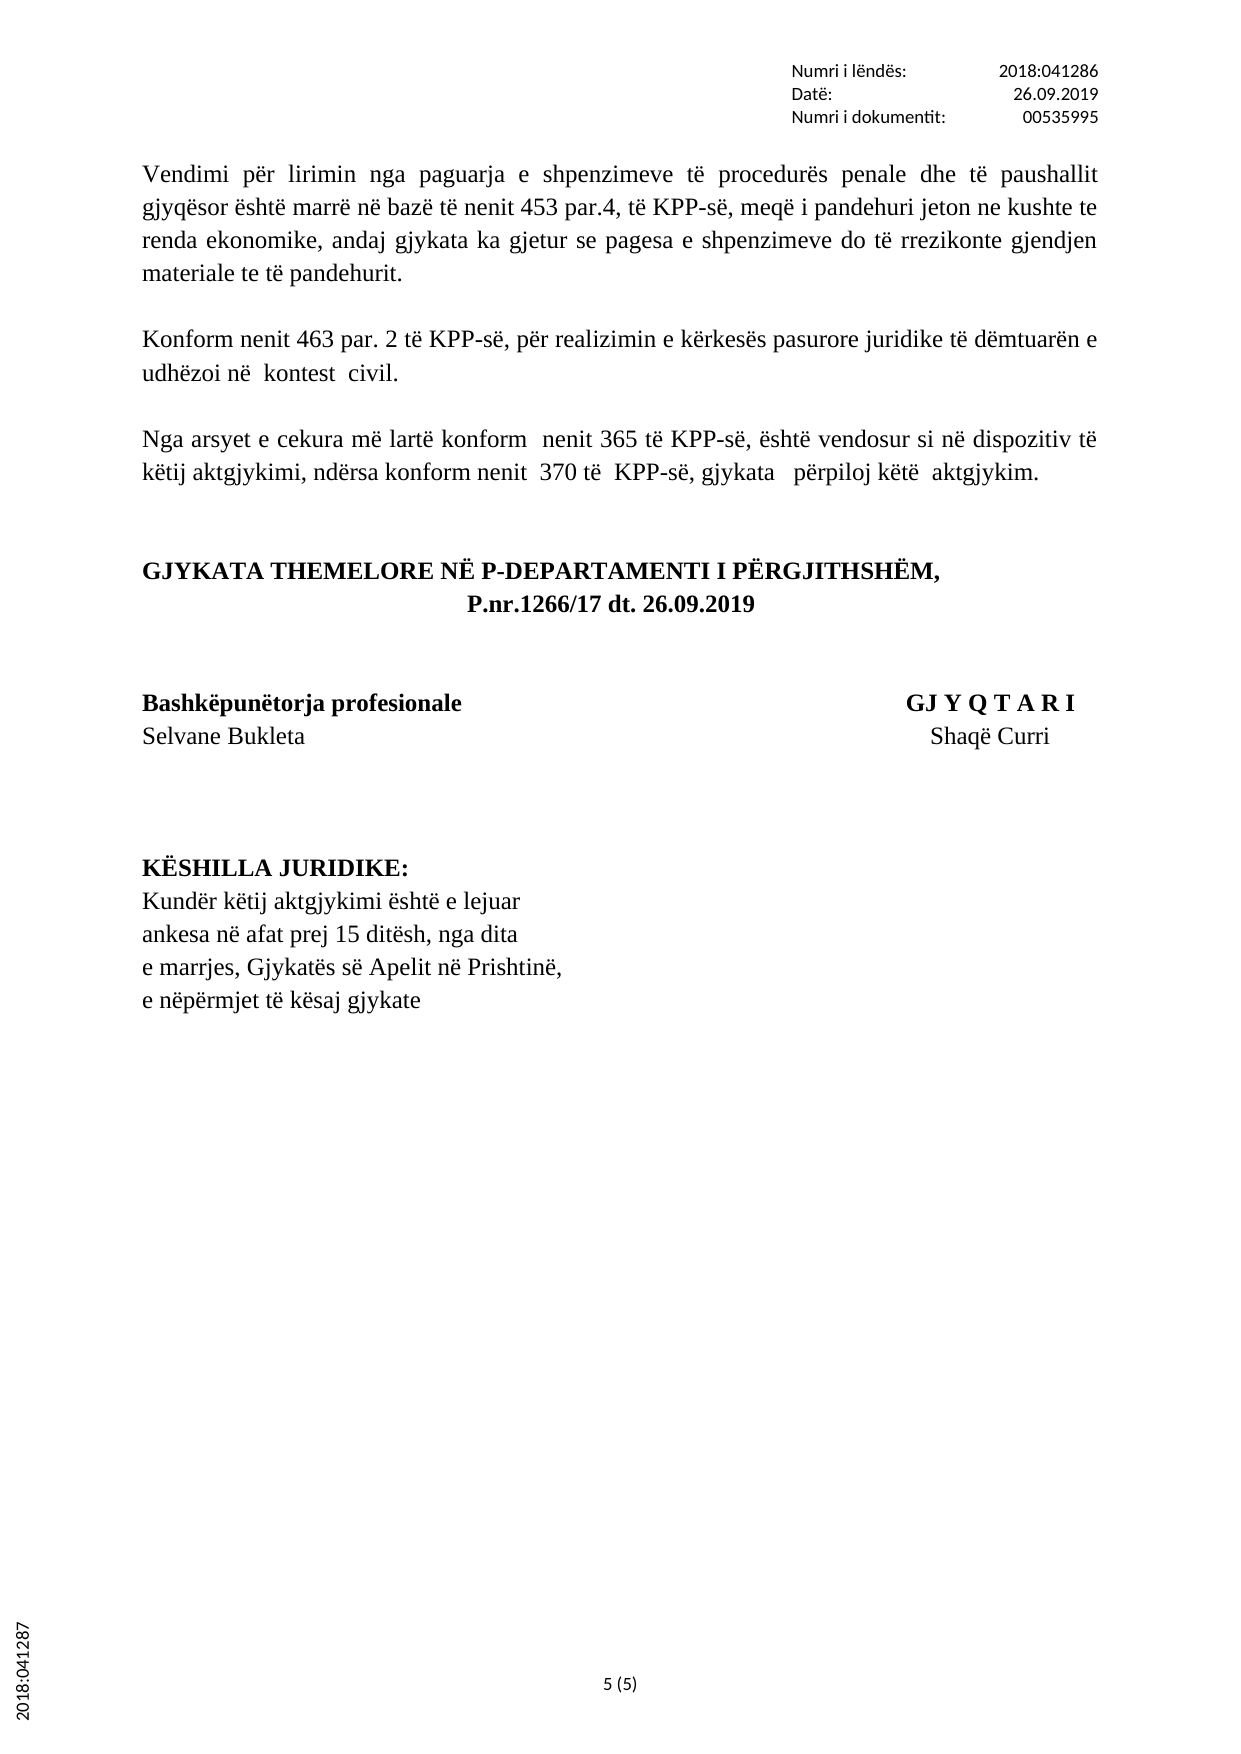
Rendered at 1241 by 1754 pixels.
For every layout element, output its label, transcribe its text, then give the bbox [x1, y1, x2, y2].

text Vendimi për lirimin nga paguarja e shpenzimeve të procedurës penale dhe të paushallit gjyqësor është marrë në bazë të nenit 453 par.4, të KPP-së, meqë i pandehuri jeton ne kushte te renda ekonomike, andaj gjykata ka gjetur se pagesa e shpenzimeve do të rrezikonte gjendjen materiale te të pandehurit. [142, 159, 1098, 287]
text P.nr.1266/17 dt. 26.09.2019 [142, 589, 1098, 617]
text Selvane Bukleta Shaqë Curri [142, 721, 1098, 749]
text e marrjes, Gjykatës së Apelit në Prishtinë, [142, 952, 1098, 981]
text ankesa në afat prej 15 ditësh, nga dita [142, 919, 1098, 948]
text Nga arsyet e cekura më lartë konform nenit 365 të KPP-së, është vendosur si në dispozitiv të këtij aktgjykimi, ndërsa konform nenit 370 të KPP-së, gjykata përpiloj këtë aktgjykim. [142, 424, 1098, 485]
text Kundër këtij aktgjykimi është e lejuar [142, 886, 1098, 915]
text GJYKATA THEMELORE NË P-DEPARTAMENTI I PËRGJITHSHËM, [142, 556, 1098, 584]
text Konform nenit 463 par. 2 të KPP-së, për realizimin e kërkesës pasurore juridike të dëmtuarën e udhëzoi në kontest civil. [142, 324, 1098, 386]
text e nëpërmjet të kësaj gjykate [142, 985, 1098, 1014]
text Bashkëpunëtorja profesionale GJ Y Q T A R I [142, 688, 1098, 717]
text KËSHILLA JURIDIKE: [142, 853, 1098, 882]
